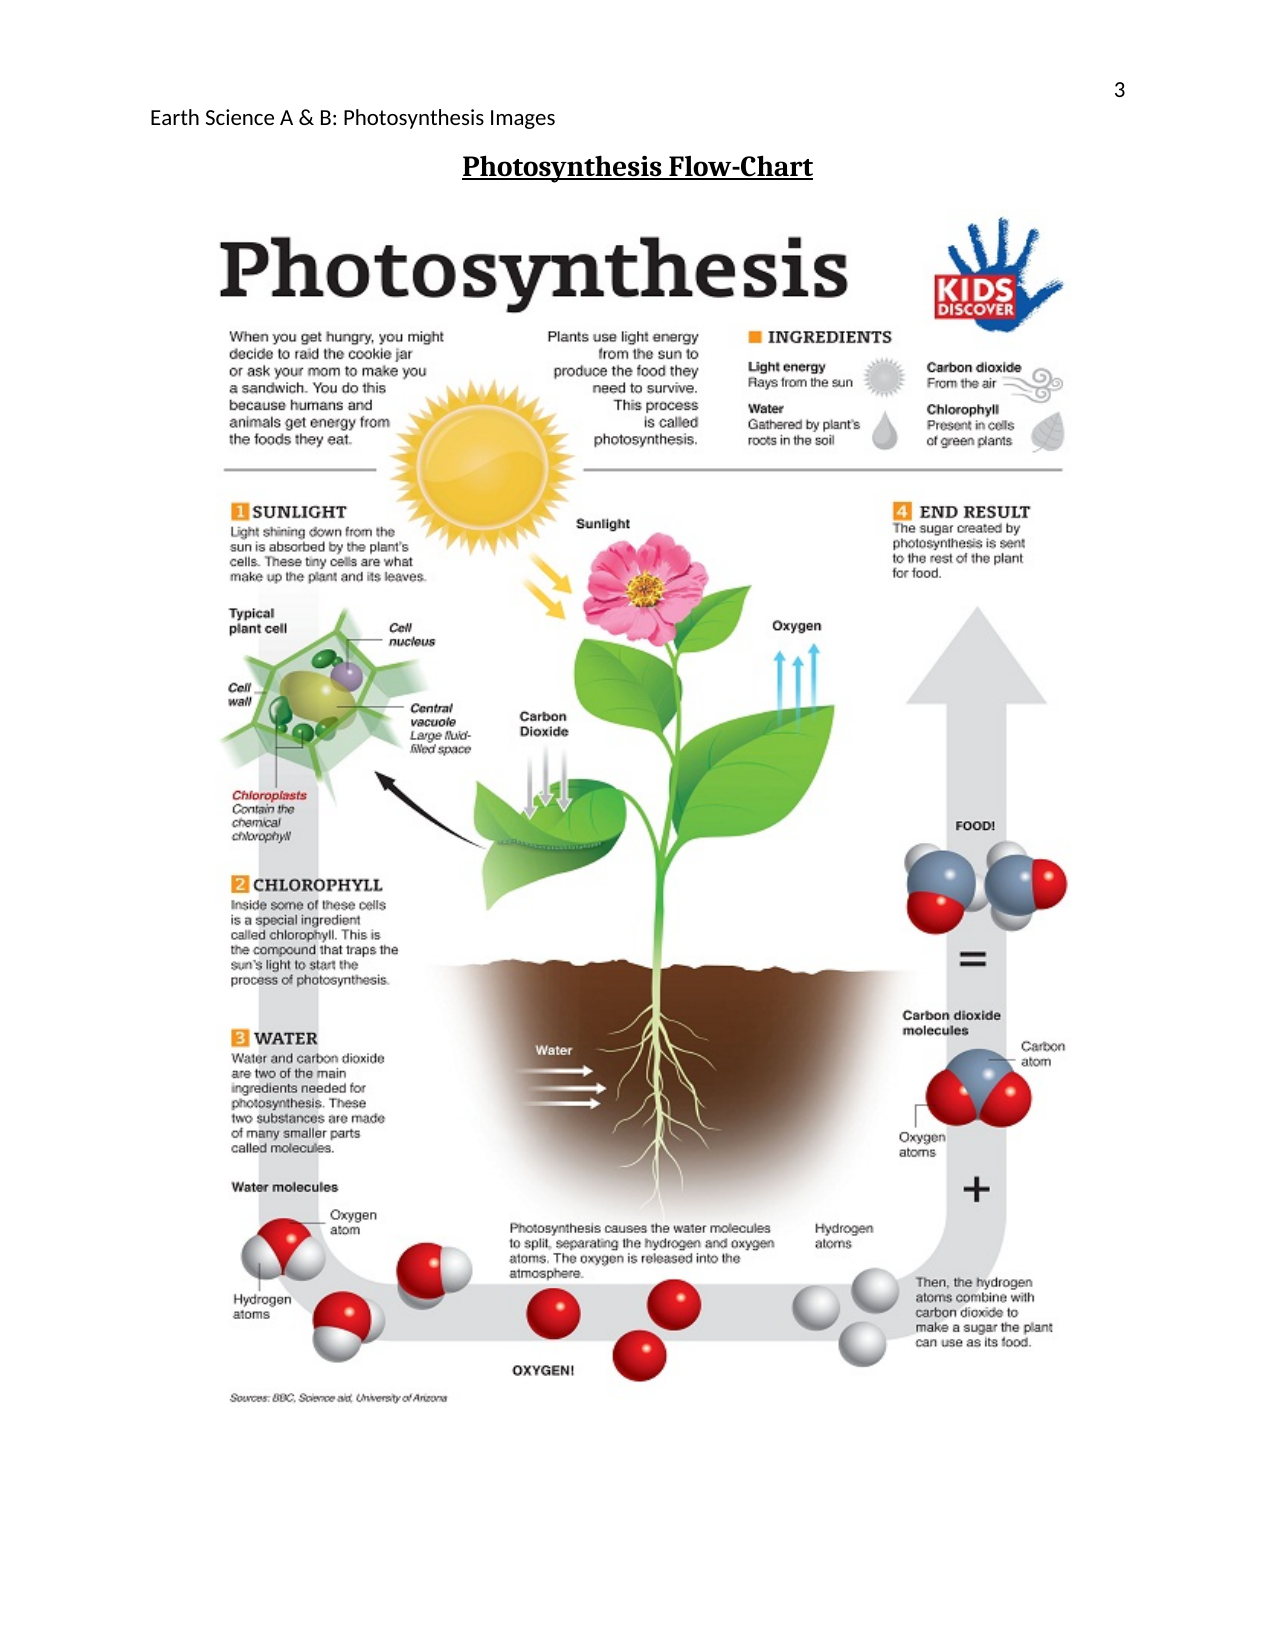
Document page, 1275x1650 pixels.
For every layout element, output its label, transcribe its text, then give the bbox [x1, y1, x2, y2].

text Photosynthesis Flow-Chart [150, 150, 1125, 183]
picture [192, 209, 1083, 1408]
